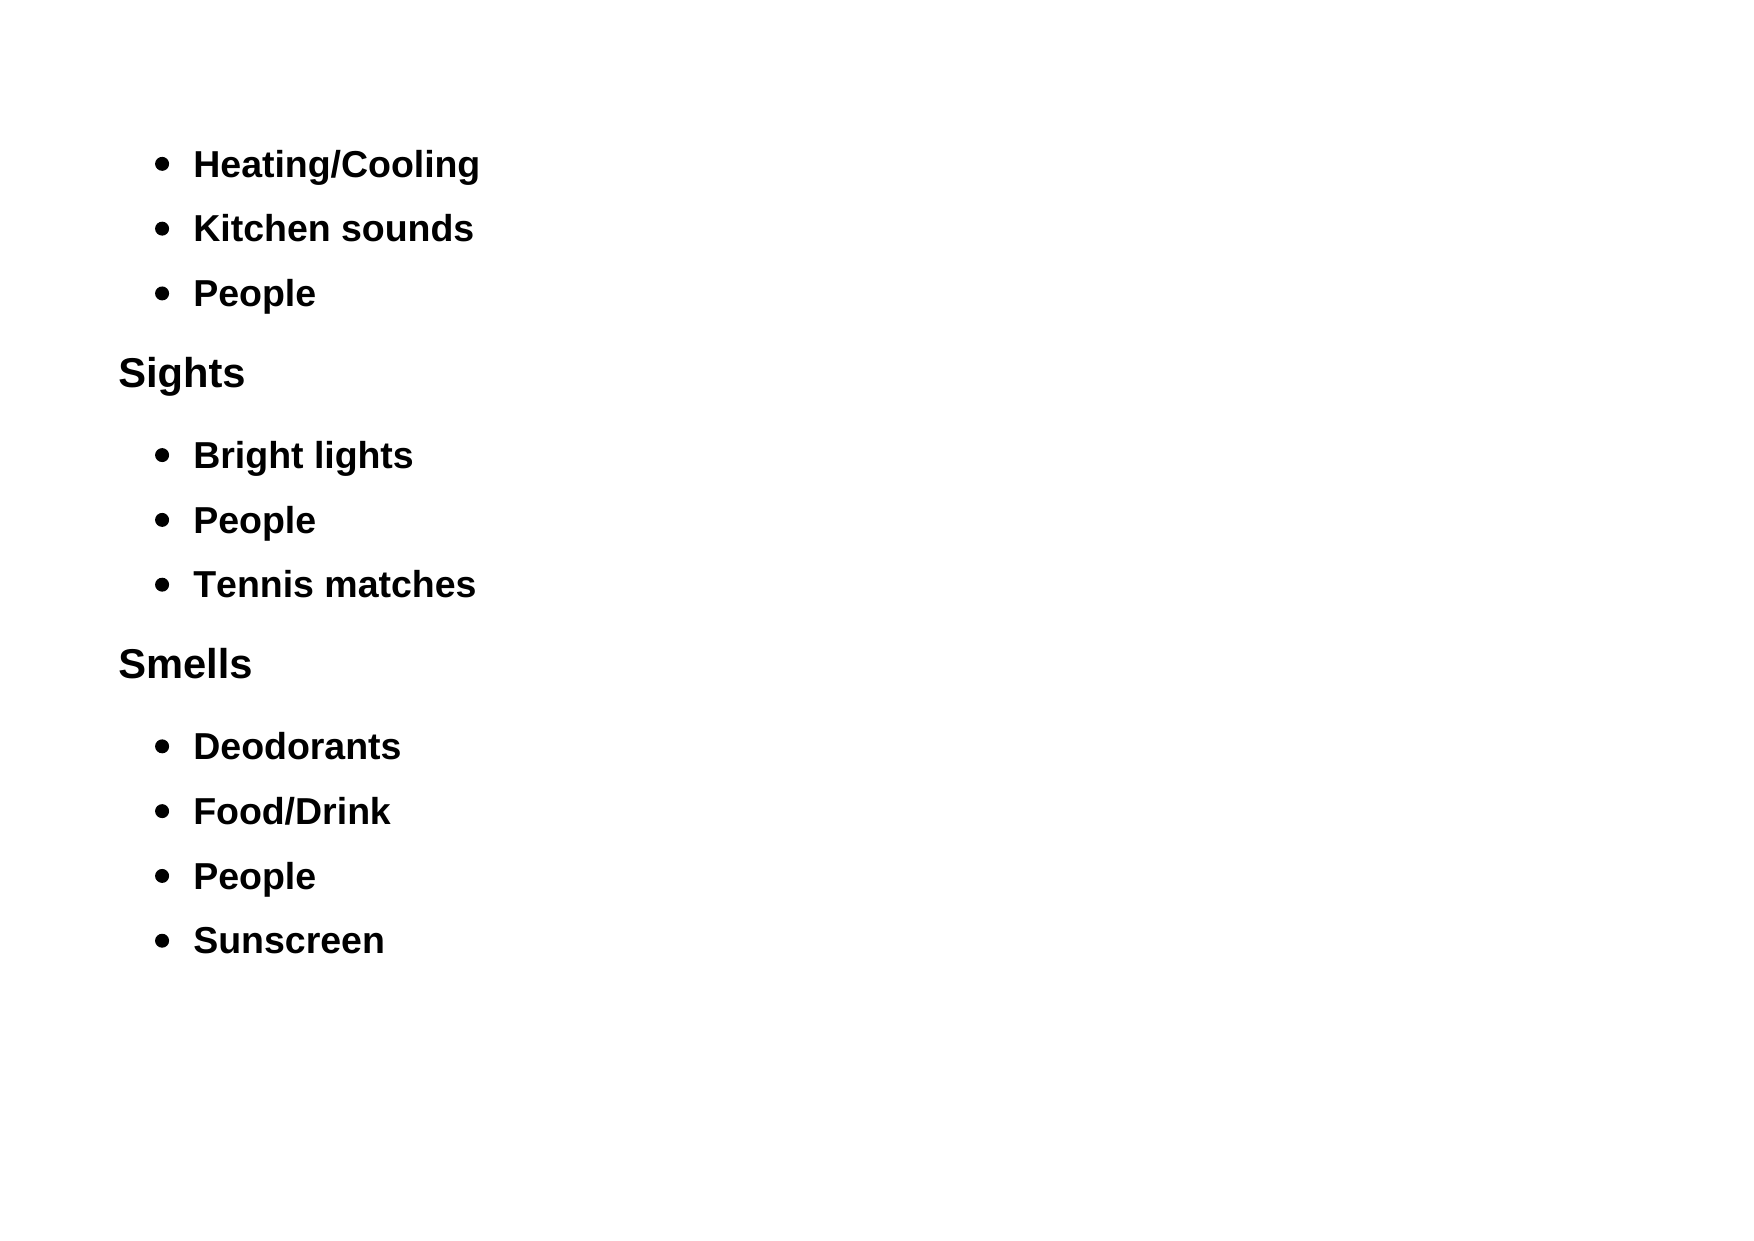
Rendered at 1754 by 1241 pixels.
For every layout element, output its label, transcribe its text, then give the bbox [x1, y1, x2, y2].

list Deodorants [156, 724, 1636, 767]
list People [156, 498, 1636, 541]
list Heating/Cooling [156, 142, 1636, 185]
list Bright lights [156, 433, 1636, 476]
list Tennis matches [156, 563, 1636, 606]
list People [156, 271, 1636, 314]
list Food/Drink [156, 789, 1636, 832]
list People [156, 854, 1636, 897]
list Kitchen sounds [156, 207, 1636, 250]
list Sunscreen [156, 919, 1636, 962]
subtitle Sights [118, 349, 1636, 397]
subtitle Smells [118, 640, 1636, 688]
